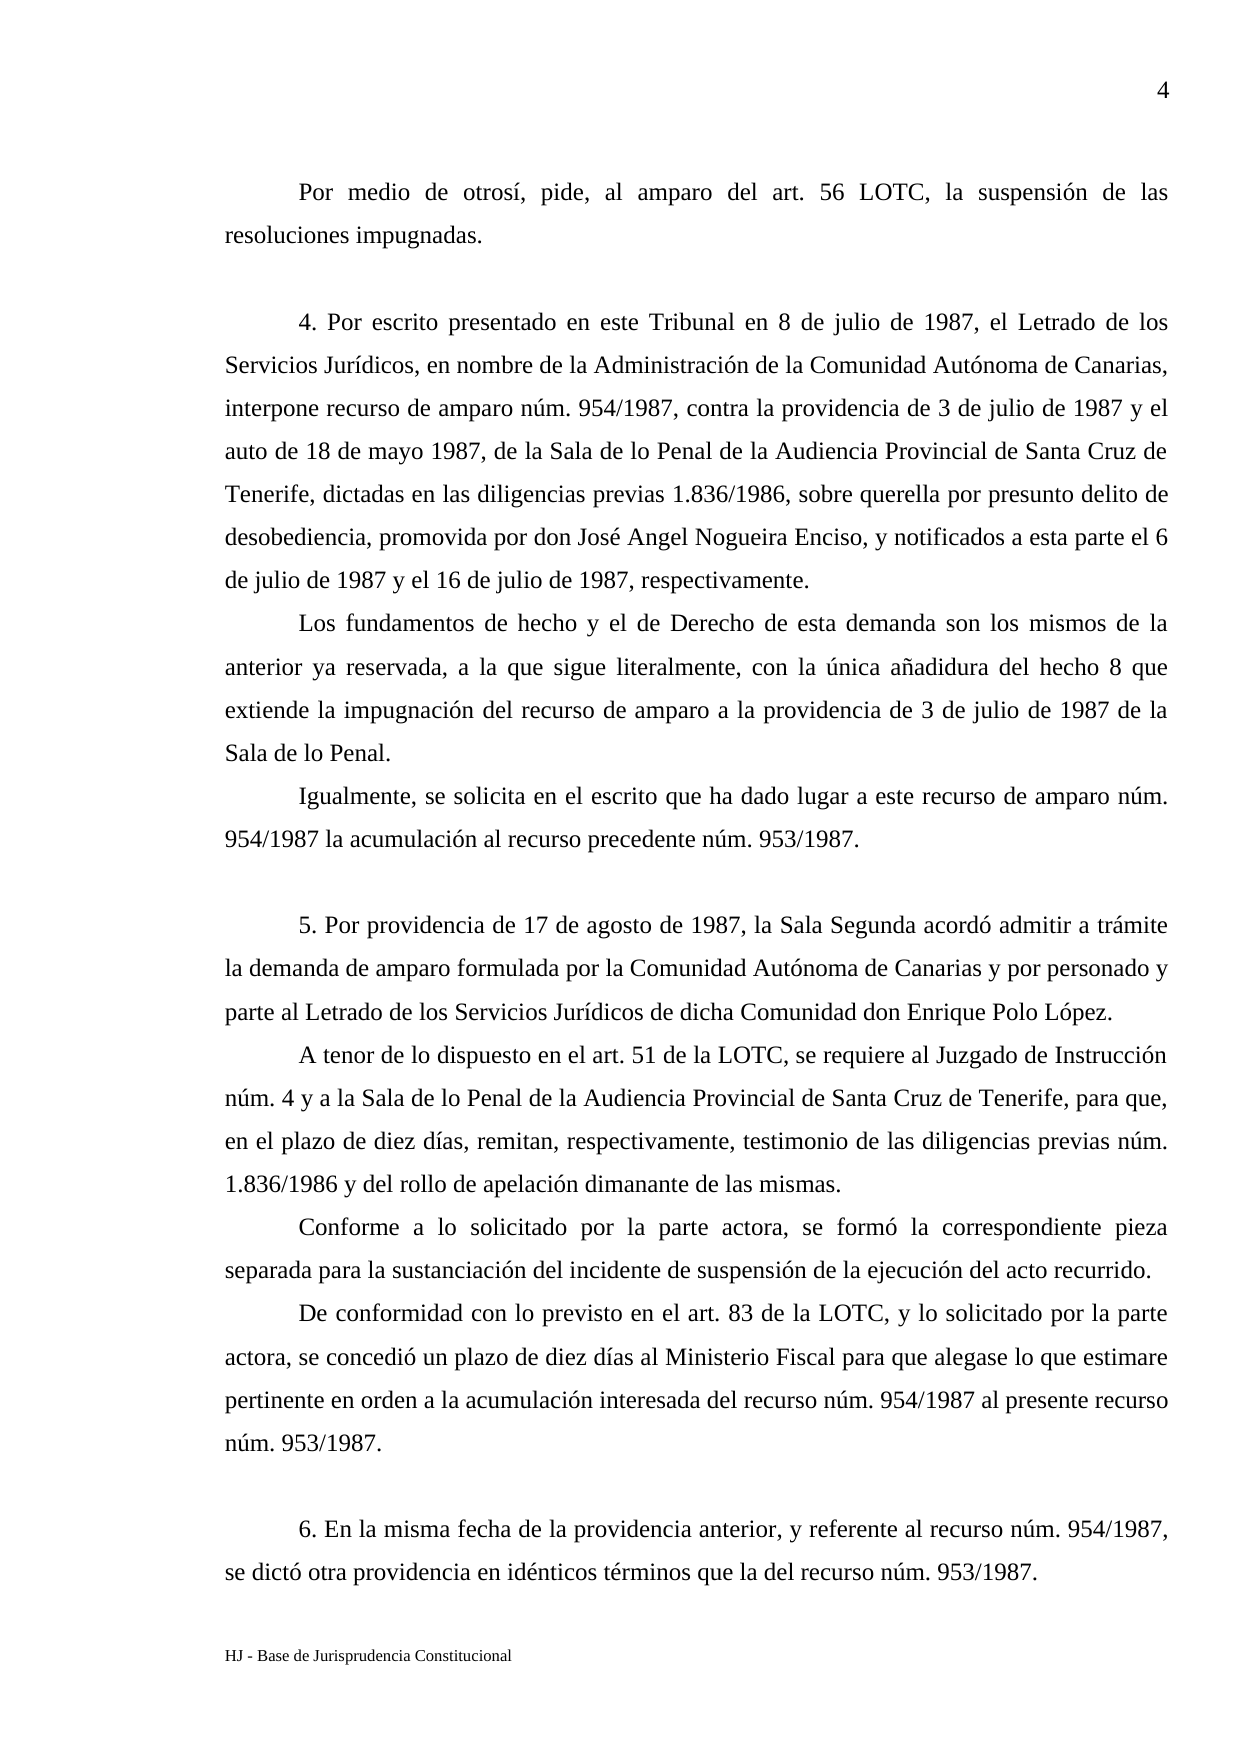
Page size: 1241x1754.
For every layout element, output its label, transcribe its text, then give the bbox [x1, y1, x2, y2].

text 5. Por providencia de 17 de agosto de 1987, la Sala Segunda acordó admitir a trámite la demanda de amparo formulada por la Comunidad Autónoma de Canarias y por personado y parte al Letrado de los Servicios Jurídicos de dicha Comunidad don Enrique Polo López. [224, 910, 1169, 1025]
text Por medio de otrosí, pide, al amparo del art. 56 LOTC, la suspensión de las resoluciones impugnadas. [224, 177, 1169, 249]
text Conforme a lo solicitado por la parte actora, se formó la correspondiente pieza separada para la sustanciación del incidente de suspensión de la ejecución del acto recurrido. [224, 1212, 1169, 1284]
text A tenor de lo dispuesto en el art. 51 de la LOTC, se requiere al Juzgado de Instrucción núm. 4 y a la Sala de lo Penal de la Audiencia Provincial de Santa Cruz de Tenerife, para que, en el plazo de diez días, remitan, respectivamente, testimonio de las diligencias previas núm. 1.836/1986 y del rollo de apelación dimanante de las mismas. [224, 1040, 1169, 1198]
text 6. En la misma fecha de la providencia anterior, y referente al recurso núm. 954/1987, se dictó otra providencia en idénticos términos que la del recurso núm. 953/1987. [224, 1514, 1169, 1586]
text De conformidad con lo previsto en el art. 83 de la LOTC, y lo solicitado por la parte actora, se concedió un plazo de diez días al Ministerio Fiscal para que alegase lo que estimare pertinente en orden a la acumulación interesada del recurso núm. 954/1987 al presente recurso núm. 953/1987. [224, 1298, 1169, 1457]
text Los fundamentos de hecho y el de Derecho de esta demanda son los mismos de la anterior ya reservada, a la que sigue literalmente, con la única añadidura del hecho 8 que extiende la impugnación del recurso de amparo a la providencia de 3 de julio de 1987 de la Sala de lo Penal. [224, 608, 1169, 767]
text 4. Por escrito presentado en este Tribunal en 8 de julio de 1987, el Letrado de los Servicios Jurídicos, en nombre de la Administración de la Comunidad Autónoma de Canarias, interpone recurso de amparo núm. 954/1987, contra la providencia de 3 de julio de 1987 y el auto de 18 de mayo 1987, de la Sala de lo Penal de la Audiencia Provincial de Santa Cruz de Tenerife, dictadas en las diligencias previas 1.836/1986, sobre querella por presunto delito de desobediencia, promovida por don José Angel Nogueira Enciso, y notificados a esta parte el 6 de julio de 1987 y el 16 de julio de 1987, respectivamente. [224, 307, 1169, 594]
text Igualmente, se solicita en el escrito que ha dado lugar a este recurso de amparo núm. 954/1987 la acumulación al recurso precedente núm. 953/1987. [224, 781, 1169, 853]
